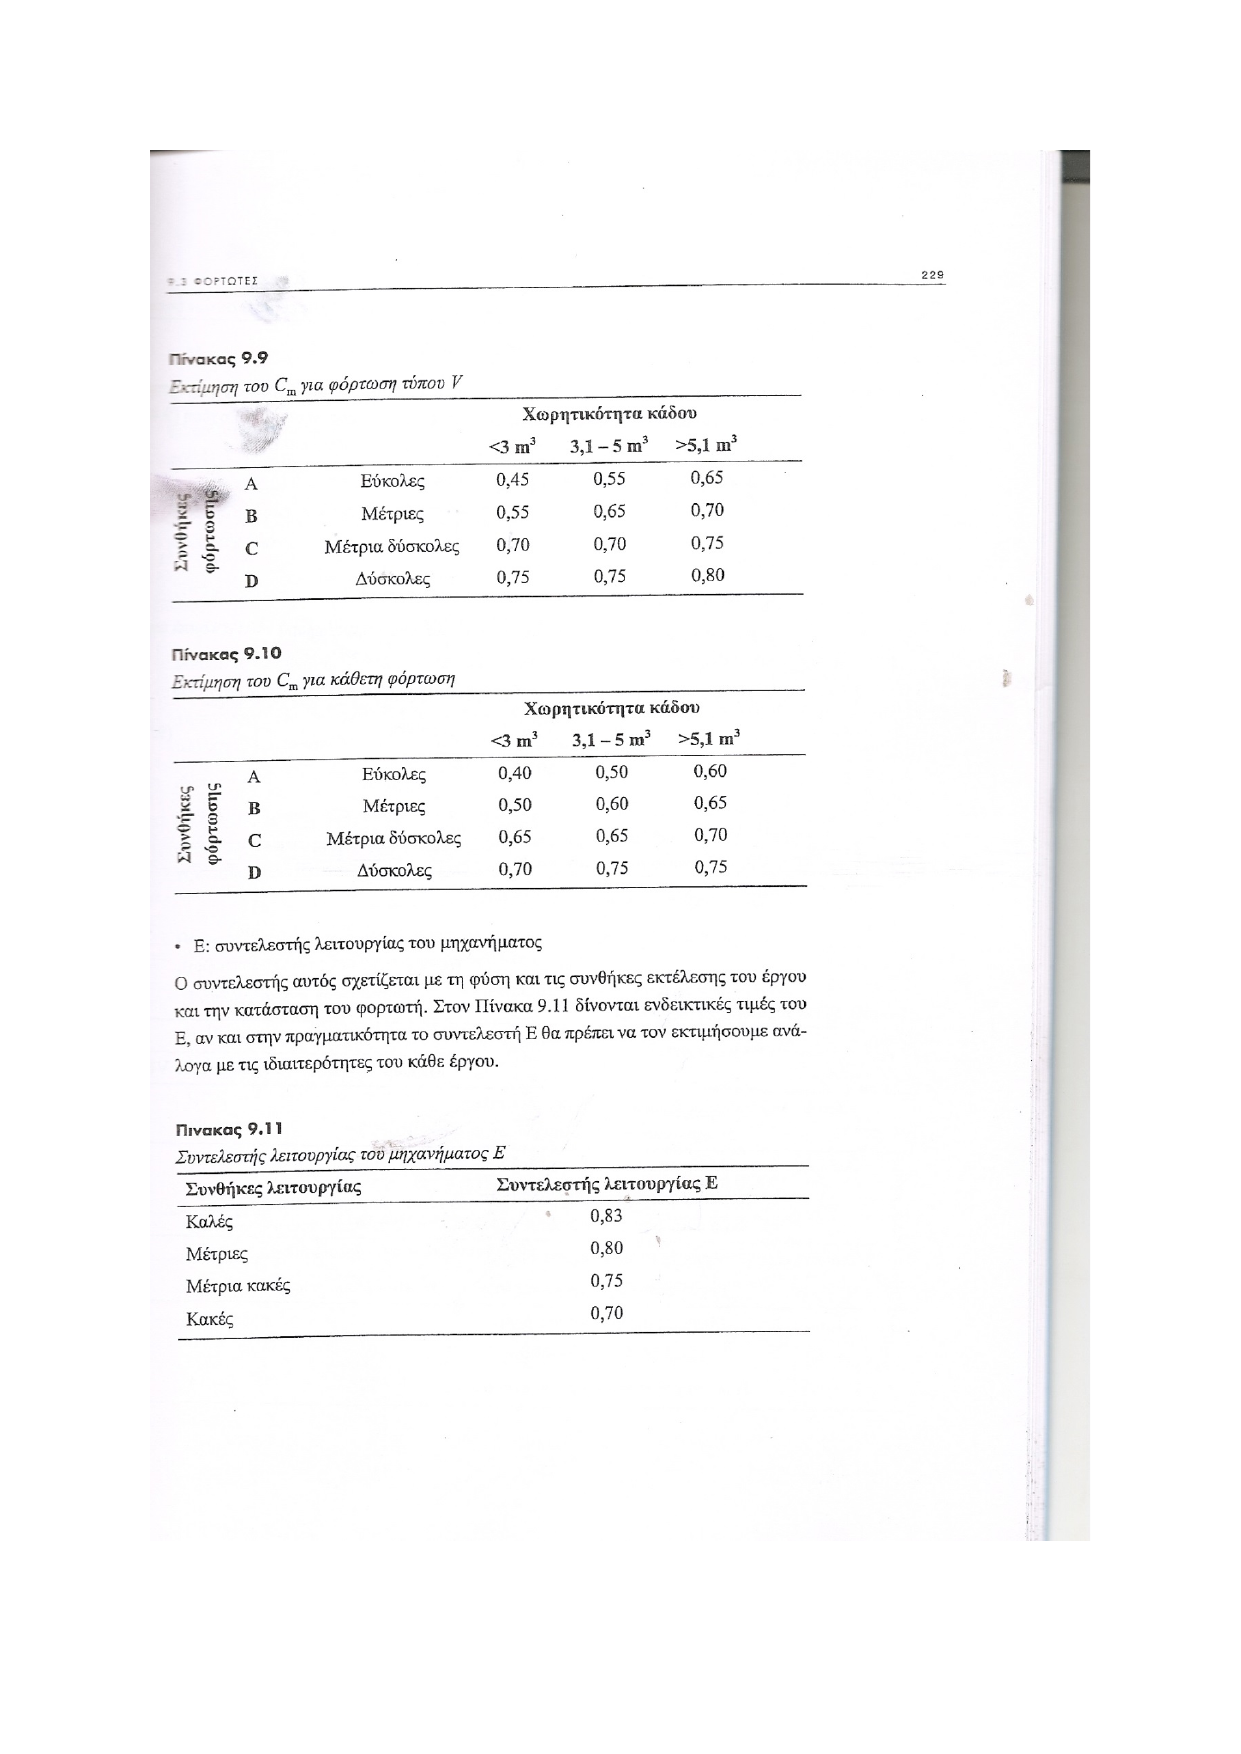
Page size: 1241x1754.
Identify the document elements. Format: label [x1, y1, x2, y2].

picture [150, 150, 1091, 1541]
